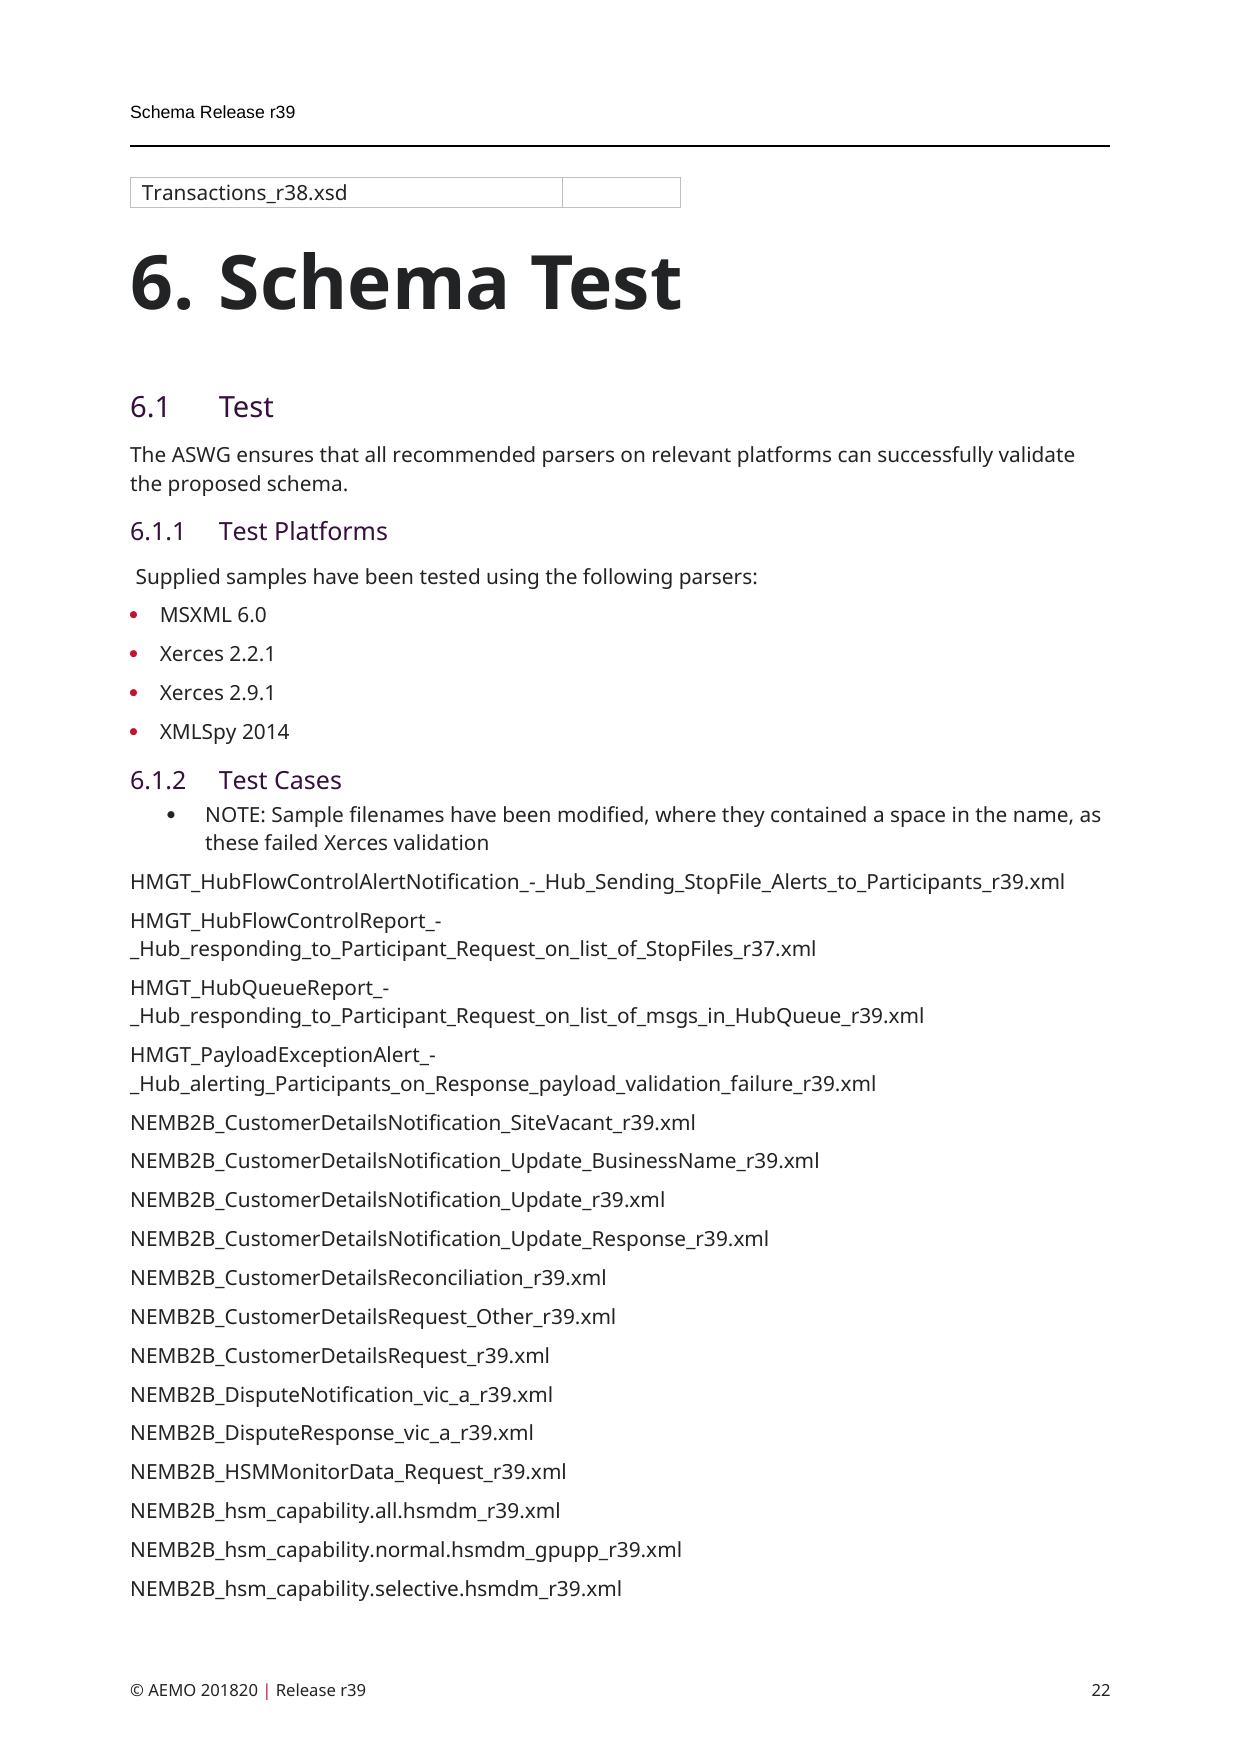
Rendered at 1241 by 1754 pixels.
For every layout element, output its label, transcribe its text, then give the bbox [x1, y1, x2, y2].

text NEMB2B_CustomerDetailsNotification_Update_BusinessName_r39.xml [130, 1147, 1110, 1175]
text NEMB2B_hsm_capability.normal.hsmdm_gpupp_r39.xml [130, 1535, 1110, 1563]
text HMGT_HubFlowControlAlertNotification_-_Hub_Sending_StopFile_Alerts_to_Participants_r39.xml [130, 867, 1110, 895]
list MSXML 6.0 [130, 601, 1110, 629]
table_cell [563, 178, 680, 207]
text NEMB2B_DisputeNotification_vic_a_r39.xml [130, 1380, 1110, 1408]
subtitle Schema Test [130, 236, 1110, 328]
text NEMB2B_CustomerDetailsReconciliation_r39.xml [130, 1263, 1110, 1292]
text Supplied samples have been tested using the following parsers: [130, 562, 1110, 590]
text NEMB2B_hsm_capability.selective.hsmdm_r39.xml [130, 1574, 1110, 1602]
text NEMB2B_CustomerDetailsNotification_Update_r39.xml [130, 1185, 1110, 1214]
text NEMB2B_hsm_capability.all.hsmdm_r39.xml [130, 1496, 1110, 1525]
text NEMB2B_HSMMonitorData_Request_r39.xml [130, 1457, 1110, 1486]
text NEMB2B_CustomerDetailsRequest_r39.xml [130, 1341, 1110, 1369]
list Xerces 2.2.1 [130, 639, 1110, 668]
list XMLSpy 2014 [130, 717, 1110, 746]
text NEMB2B_DisputeResponse_vic_a_r39.xml [130, 1418, 1110, 1447]
text HMGT_HubFlowControlReport_-_Hub_responding_to_Participant_Request_on_list_of_StopFiles_r37.xml [130, 906, 1110, 963]
text HMGT_PayloadExceptionAlert_-_Hub_alerting_Participants_on_Response_payload_validation_failure_r39.xml [130, 1040, 1110, 1097]
text HMGT_HubQueueReport_-_Hub_responding_to_Participant_Request_on_list_of_msgs_in_HubQueue_r39.xml [130, 973, 1110, 1030]
table_cell Transactions_r38.xsd [131, 178, 562, 207]
list Xerces 2.9.1 [130, 678, 1110, 707]
text NEMB2B_CustomerDetailsNotification_Update_Response_r39.xml [130, 1224, 1110, 1253]
text NEMB2B_CustomerDetailsNotification_SiteVacant_r39.xml [130, 1108, 1110, 1136]
text NEMB2B_CustomerDetailsRequest_Other_r39.xml [130, 1302, 1110, 1330]
subtitle Test Platforms [130, 514, 1110, 548]
subtitle Test [130, 386, 1110, 426]
text The ASWG ensures that all recommended parsers on relevant platforms can successfully validate the proposed schema. [130, 440, 1110, 497]
subtitle Test Cases [130, 762, 1110, 796]
list NOTE: Sample filenames have been modified, where they contained a space in the name, as these failed Xerces validation [167, 800, 1110, 857]
